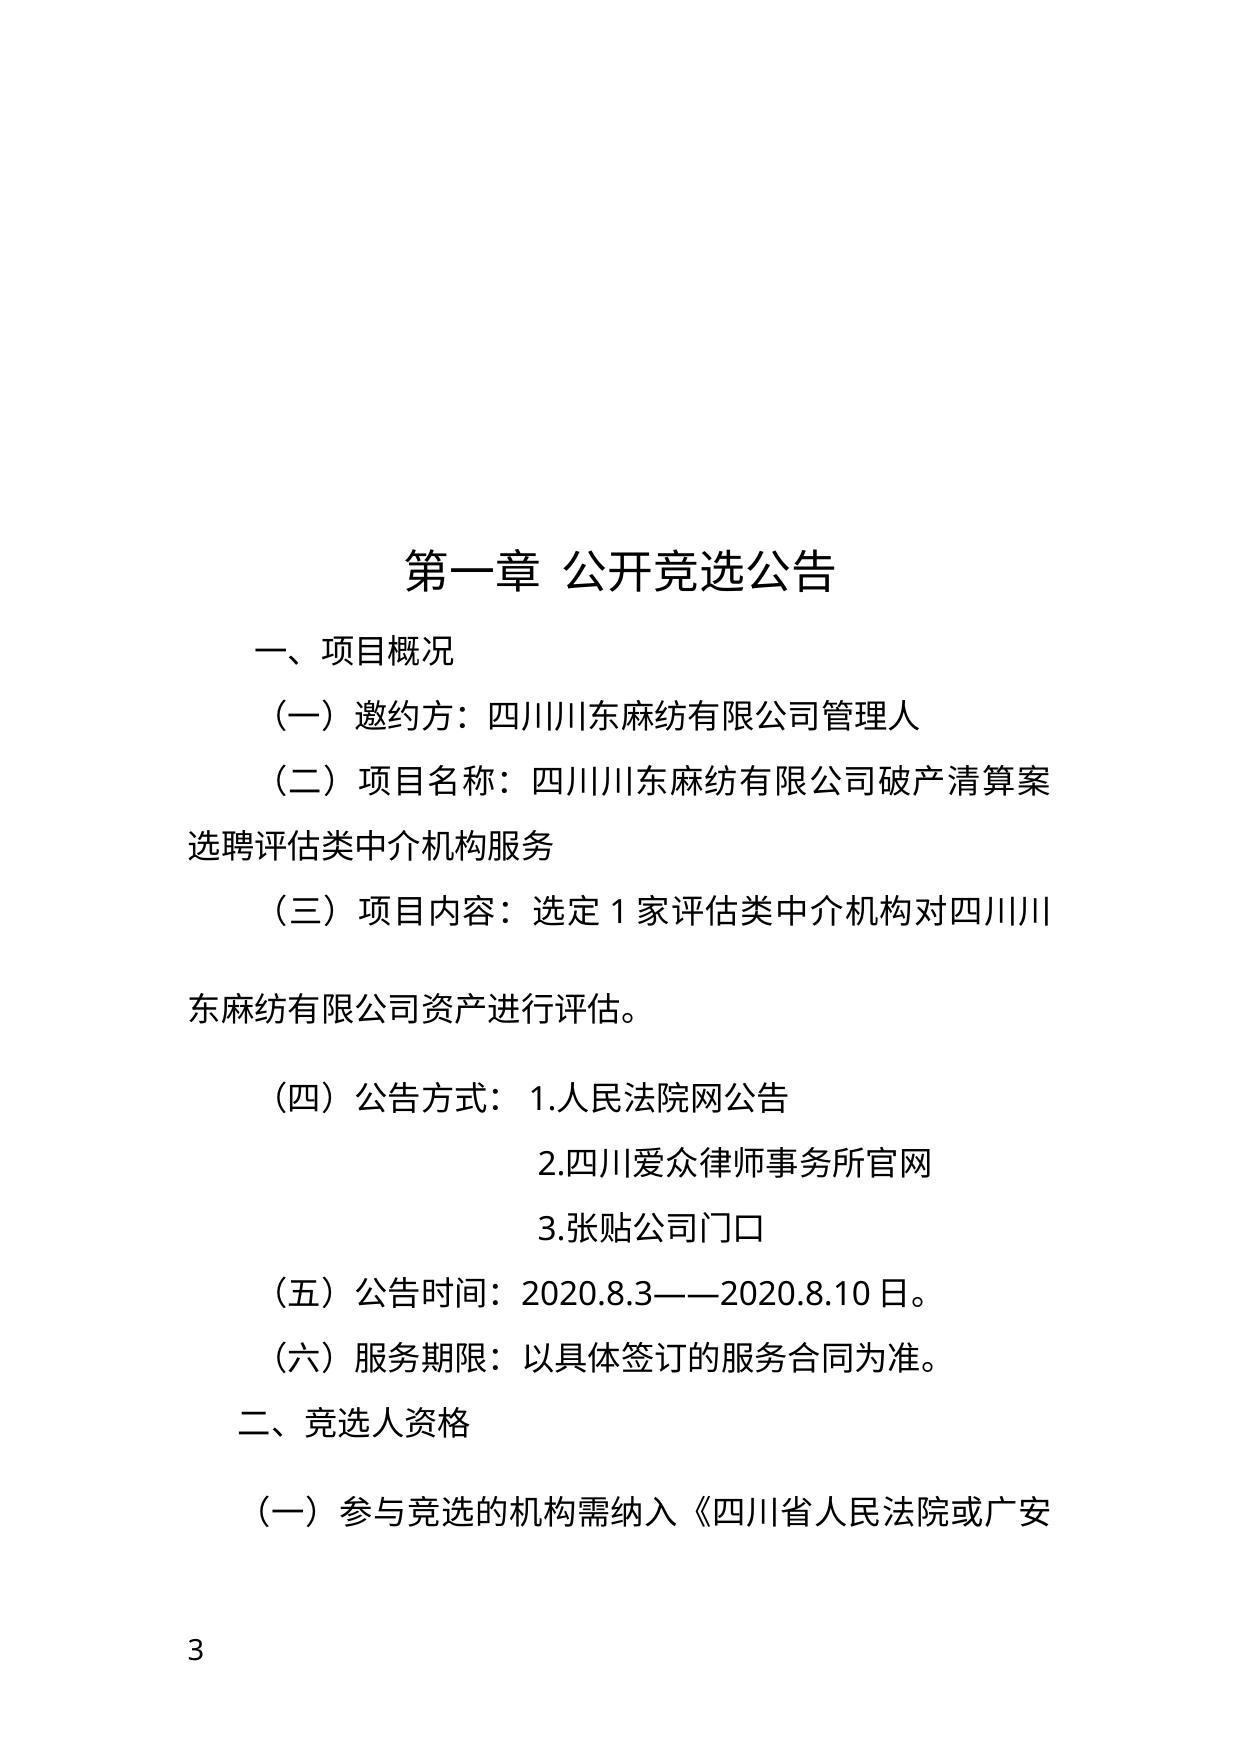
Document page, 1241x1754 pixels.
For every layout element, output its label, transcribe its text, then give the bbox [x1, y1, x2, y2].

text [187, 1478, 1053, 1543]
text 二、竞选人资格 [187, 1388, 1053, 1453]
text 2.四川爱众律师事务所官网 [187, 1128, 1053, 1193]
text （六）服务期限：以具体签订的服务合同为准。 [187, 1323, 1053, 1388]
text （一）邀约方：四川川东麻纺有限公司管理人 [187, 682, 1053, 747]
text （五）公告时间：2020.8.3——2020.8.10日。 [187, 1258, 1053, 1323]
text （三）项目内容：选定1家评估类中介机构对四川川东麻纺有限公司资产进行评估。 [187, 877, 1053, 1039]
text （四）公告方式： 1.人民法院网公告 [187, 1063, 1053, 1128]
text 第一章 公开竞选公告 [187, 519, 1053, 617]
text （二）项目名称：四川川东麻纺有限公司破产清算案选聘评估类中介机构服务 [187, 747, 1053, 877]
text 一、项目概况 [187, 617, 1053, 682]
text 3.张贴公司门口 [187, 1193, 1053, 1258]
